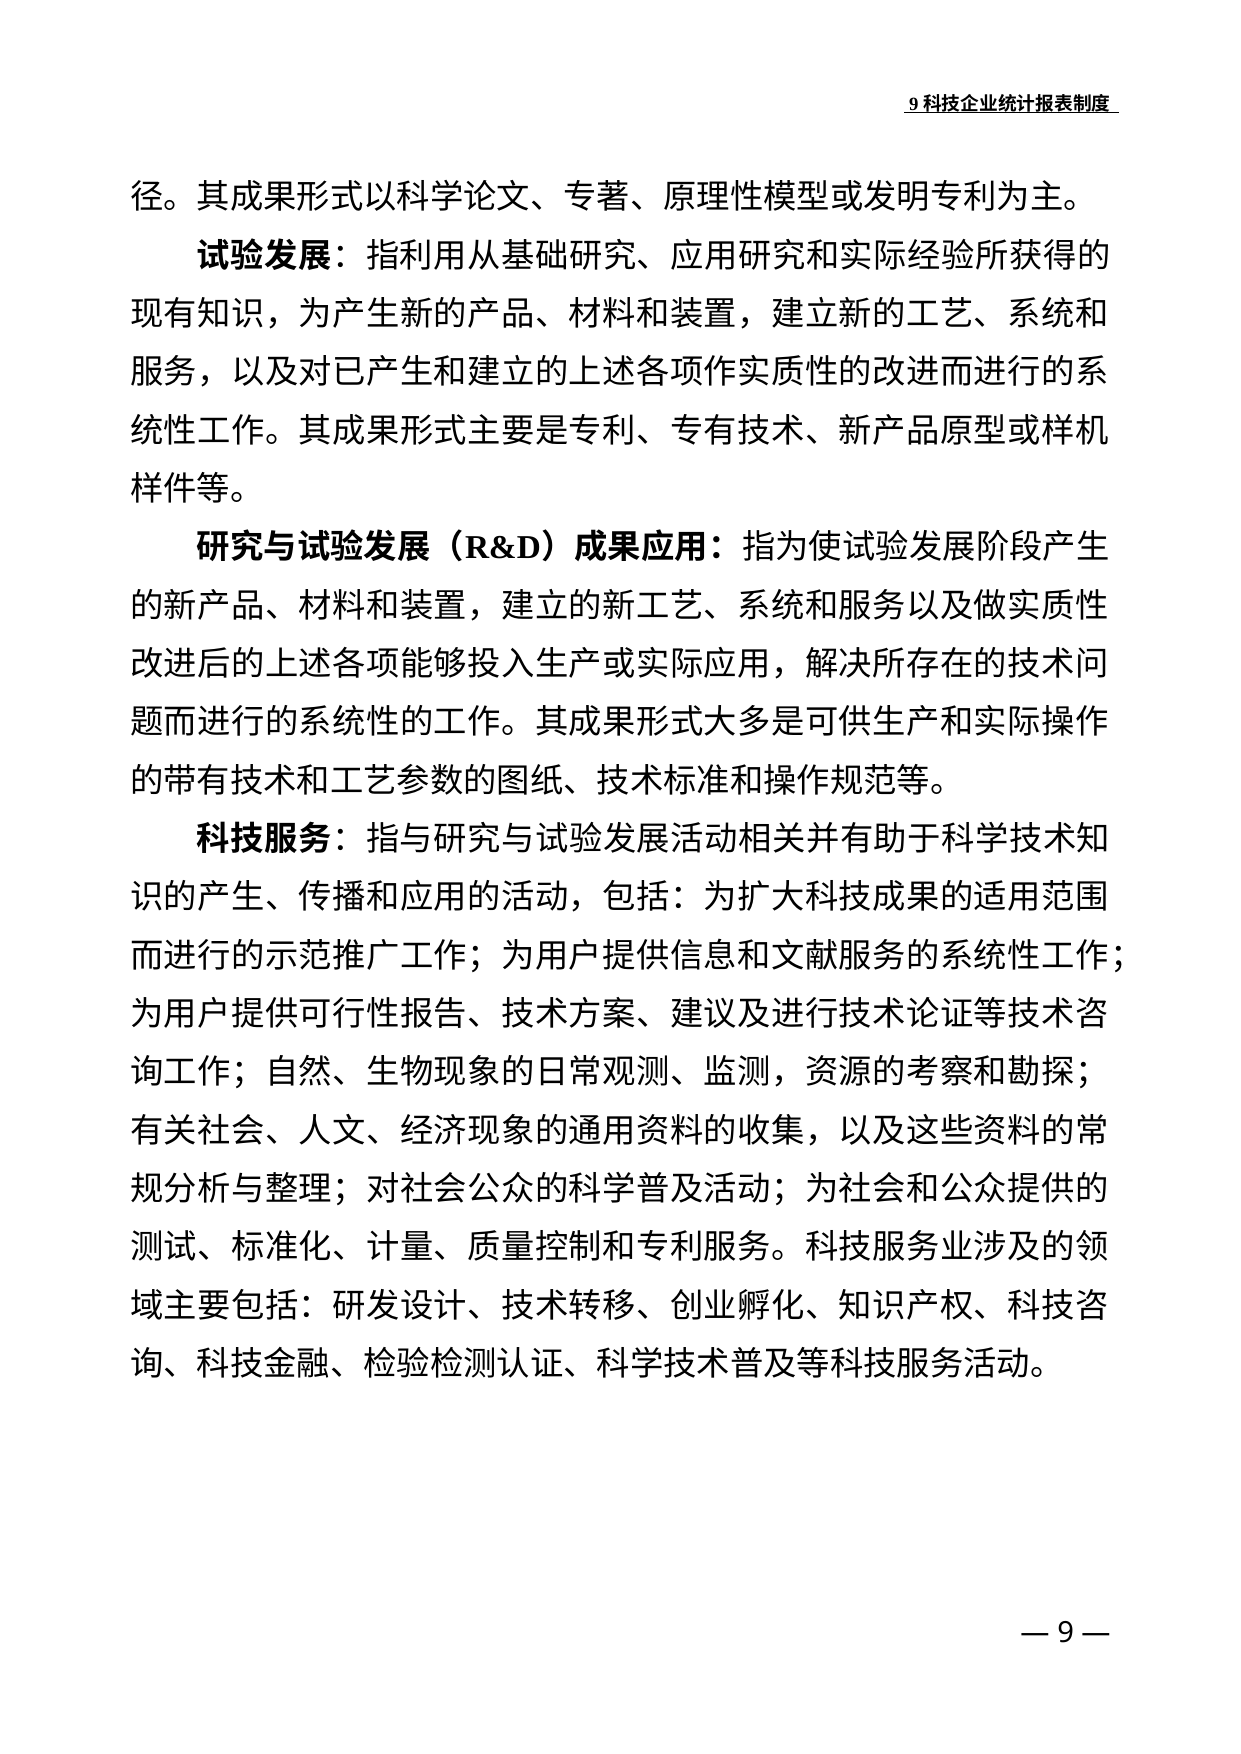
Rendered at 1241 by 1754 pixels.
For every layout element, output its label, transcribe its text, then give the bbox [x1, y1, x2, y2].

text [130, 162, 1110, 220]
text 研究与试验发展（R&D）成果应用：指为使试验发展阶段产生的新产品、材料和装置，建立的新工艺、系统和服务以及做实质性改进后的上述各项能够投入生产或实际应用，解决所存在的技术问题而进行的系统性的工作。其成果形式大多是可供生产和实际操作的带有技术和工艺参数的图纸、技术标准和操作规范等。 [130, 512, 1110, 804]
text 试验发展：指利用从基础研究、应用研究和实际经验所获得的现有知识，为产生新的产品、材料和装置，建立新的工艺、系统和服务，以及对已产生和建立的上述各项作实质性的改进而进行的系统性工作。其成果形式主要是专利、专有技术、新产品原型或样机样件等。 [130, 220, 1110, 512]
text 科技服务：指与研究与试验发展活动相关并有助于科学技术知识的产生、传播和应用的活动，包括：为扩大科技成果的适用范围而进行的示范推广工作；为用户提供信息和文献服务的系统性工作；为用户提供可行性报告、技术方案、建议及进行技术论证等技术咨询工作；自然、生物现象的日常观测、监测，资源的考察和勘探；有关社会、人文、经济现象的通用资料的收集，以及这些资料的常规分析与整理；对社会公众的科学普及活动；为社会和公众提供的测试、标准化、计量、质量控制和专利服务。科技服务业涉及的领域主要包括：研发设计、技术转移、创业孵化、知识产权、科技咨询、科技金融、检验检测认证、科学技术普及等科技服务活动。 [130, 804, 1110, 1387]
